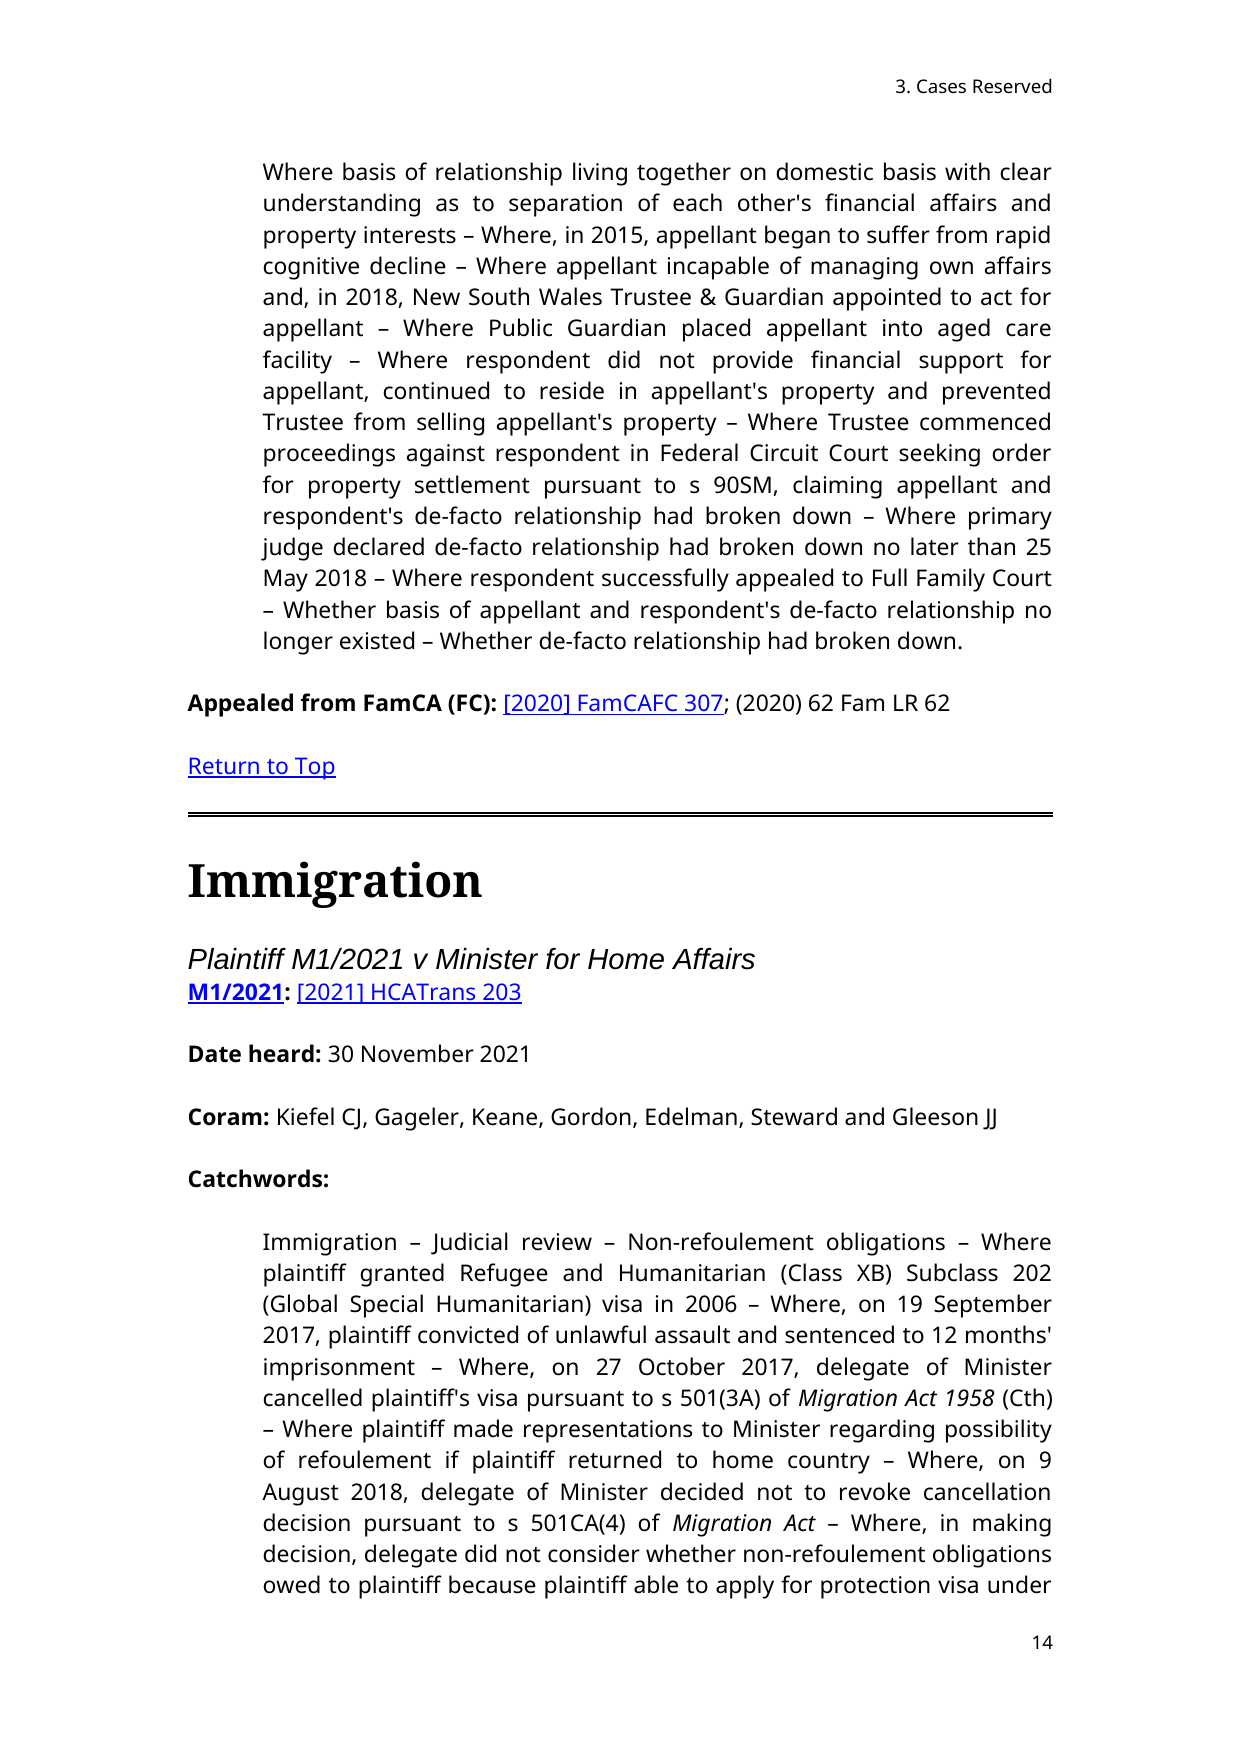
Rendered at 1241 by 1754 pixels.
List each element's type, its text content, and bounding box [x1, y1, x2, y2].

text M1/2021: [2021] HCATrans 203 [187, 975, 1053, 1007]
text Appealed from FamCA (FC): [2020] FamCAFC 307; (2020) 62 Fam LR 62 [187, 687, 1053, 718]
subtitle Immigration [187, 848, 1053, 911]
text Coram: Kiefel CJ, Gageler, Keane, Gordon, Edelman, Steward and Gleeson JJ [187, 1100, 1053, 1132]
subtitle Plaintiff M1/2021 v Minister for Home Affairs [187, 942, 1053, 975]
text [262, 156, 1053, 656]
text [262, 1225, 1053, 1600]
text Date heard: 30 November 2021 [187, 1038, 1053, 1069]
text Return to Top [187, 750, 1053, 781]
text Catchwords: [187, 1163, 1053, 1194]
